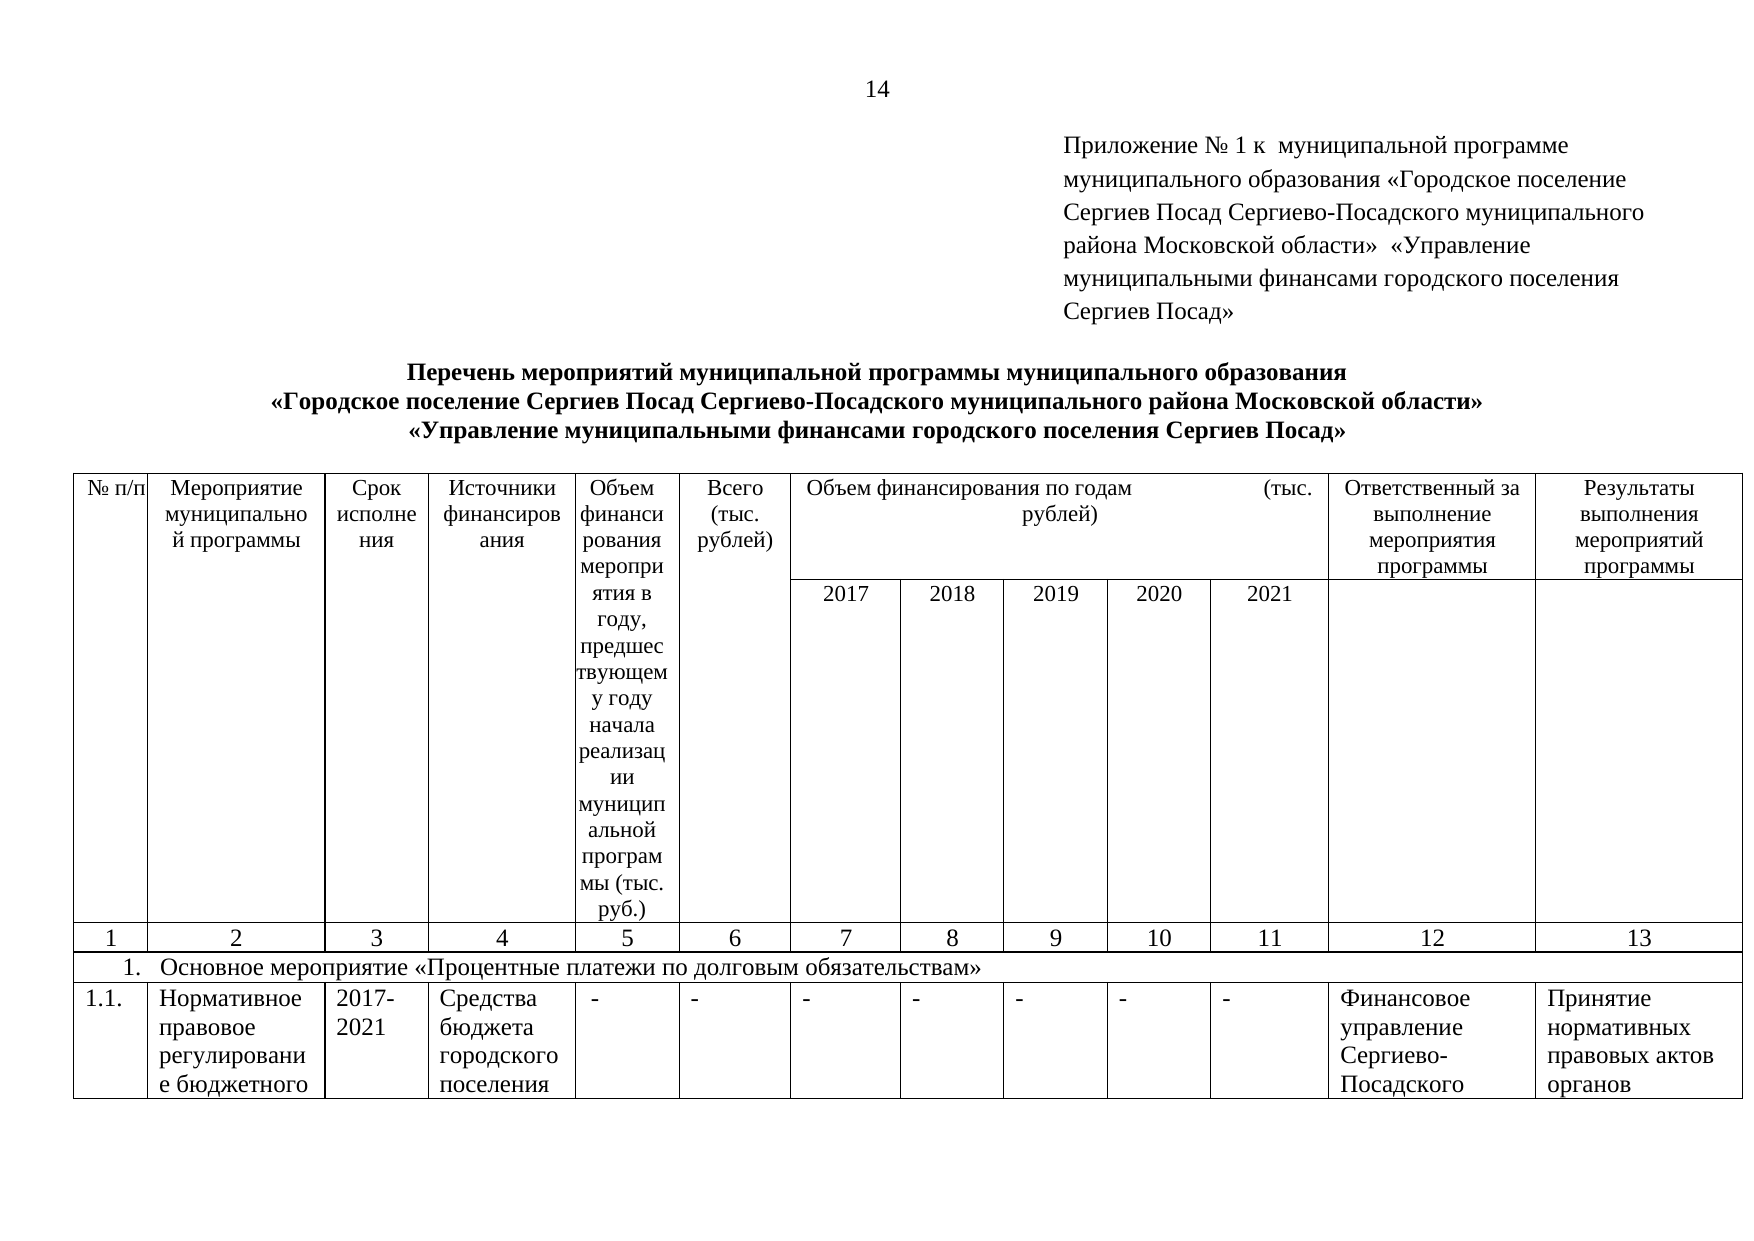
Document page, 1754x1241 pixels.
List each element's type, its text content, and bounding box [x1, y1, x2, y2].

table_cell 1 [74, 923, 147, 951]
table_cell 11 [1211, 923, 1328, 951]
table_header Источники финансирования [429, 474, 575, 922]
table_cell 2 [148, 923, 324, 951]
table_cell 4 [429, 923, 575, 951]
table_cell 2019 [1004, 580, 1107, 922]
table_cell [1329, 580, 1535, 922]
table_cell 9 [1004, 923, 1107, 951]
table_cell - [1108, 983, 1210, 1098]
text «Управление муниципальными финансами городского поселения Сергиев Посад» [103, 415, 1651, 444]
table_header Мероприятие муниципальной программы [148, 474, 324, 922]
table_cell 1.1. [74, 983, 147, 1098]
table_cell [1536, 580, 1742, 922]
table_cell 2017-2021 [326, 983, 428, 1098]
table_cell - [576, 983, 679, 1098]
table_header Ответственный за выполнение мероприятия программы [1329, 474, 1535, 579]
table_cell - [1004, 983, 1107, 1098]
table_header Объем финансирования мероприятия в году, предшествующему году начала реализации муниципальной программы (тыс. руб.) [576, 474, 679, 922]
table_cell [1536, 983, 1742, 1098]
table_cell 6 [680, 923, 790, 951]
table_cell - [901, 983, 1003, 1098]
table_header № п/п [74, 474, 147, 922]
table_cell 7 [791, 923, 900, 951]
table_cell - [1211, 983, 1328, 1098]
table_header Срок исполнения [326, 474, 428, 922]
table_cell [429, 983, 575, 1098]
text Приложение № 1 к муниципальной программе муниципального образования «Городское поселение Сергиев Посад Сергиево-Посадского муниципального района Московской области» «Управление муниципальными финансами городского поселения Сергиев Посад» [1063, 131, 1651, 324]
table_cell 2017 [791, 580, 900, 922]
table_cell 2021 [1211, 580, 1328, 922]
table_header Результаты выполнения мероприятий программы [1536, 474, 1742, 579]
table_cell - [791, 983, 900, 1098]
table_cell - [680, 983, 790, 1098]
table_cell 5 [576, 923, 679, 951]
table_cell 2018 [901, 580, 1003, 922]
text Перечень мероприятий муниципальной программы муниципального образования [103, 357, 1651, 386]
table_cell 10 [1108, 923, 1210, 951]
table_cell Основное мероприятие «Процентные платежи по долговым обязательствам» [74, 953, 1742, 982]
table_cell 12 [1329, 923, 1535, 951]
table_header Всего (тыс. рублей) [680, 474, 790, 922]
table_cell 8 [901, 923, 1003, 951]
text «Городское поселение Сергиев Посад Сергиево-Посадского муниципального района Московской области» [103, 386, 1651, 415]
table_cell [1329, 983, 1535, 1098]
table_header Объем финансирования по годам (тыс. рублей) [791, 474, 1328, 579]
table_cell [148, 983, 324, 1098]
table_cell 2020 [1108, 580, 1210, 922]
table_cell 3 [326, 923, 428, 951]
table_cell 13 [1536, 923, 1742, 951]
